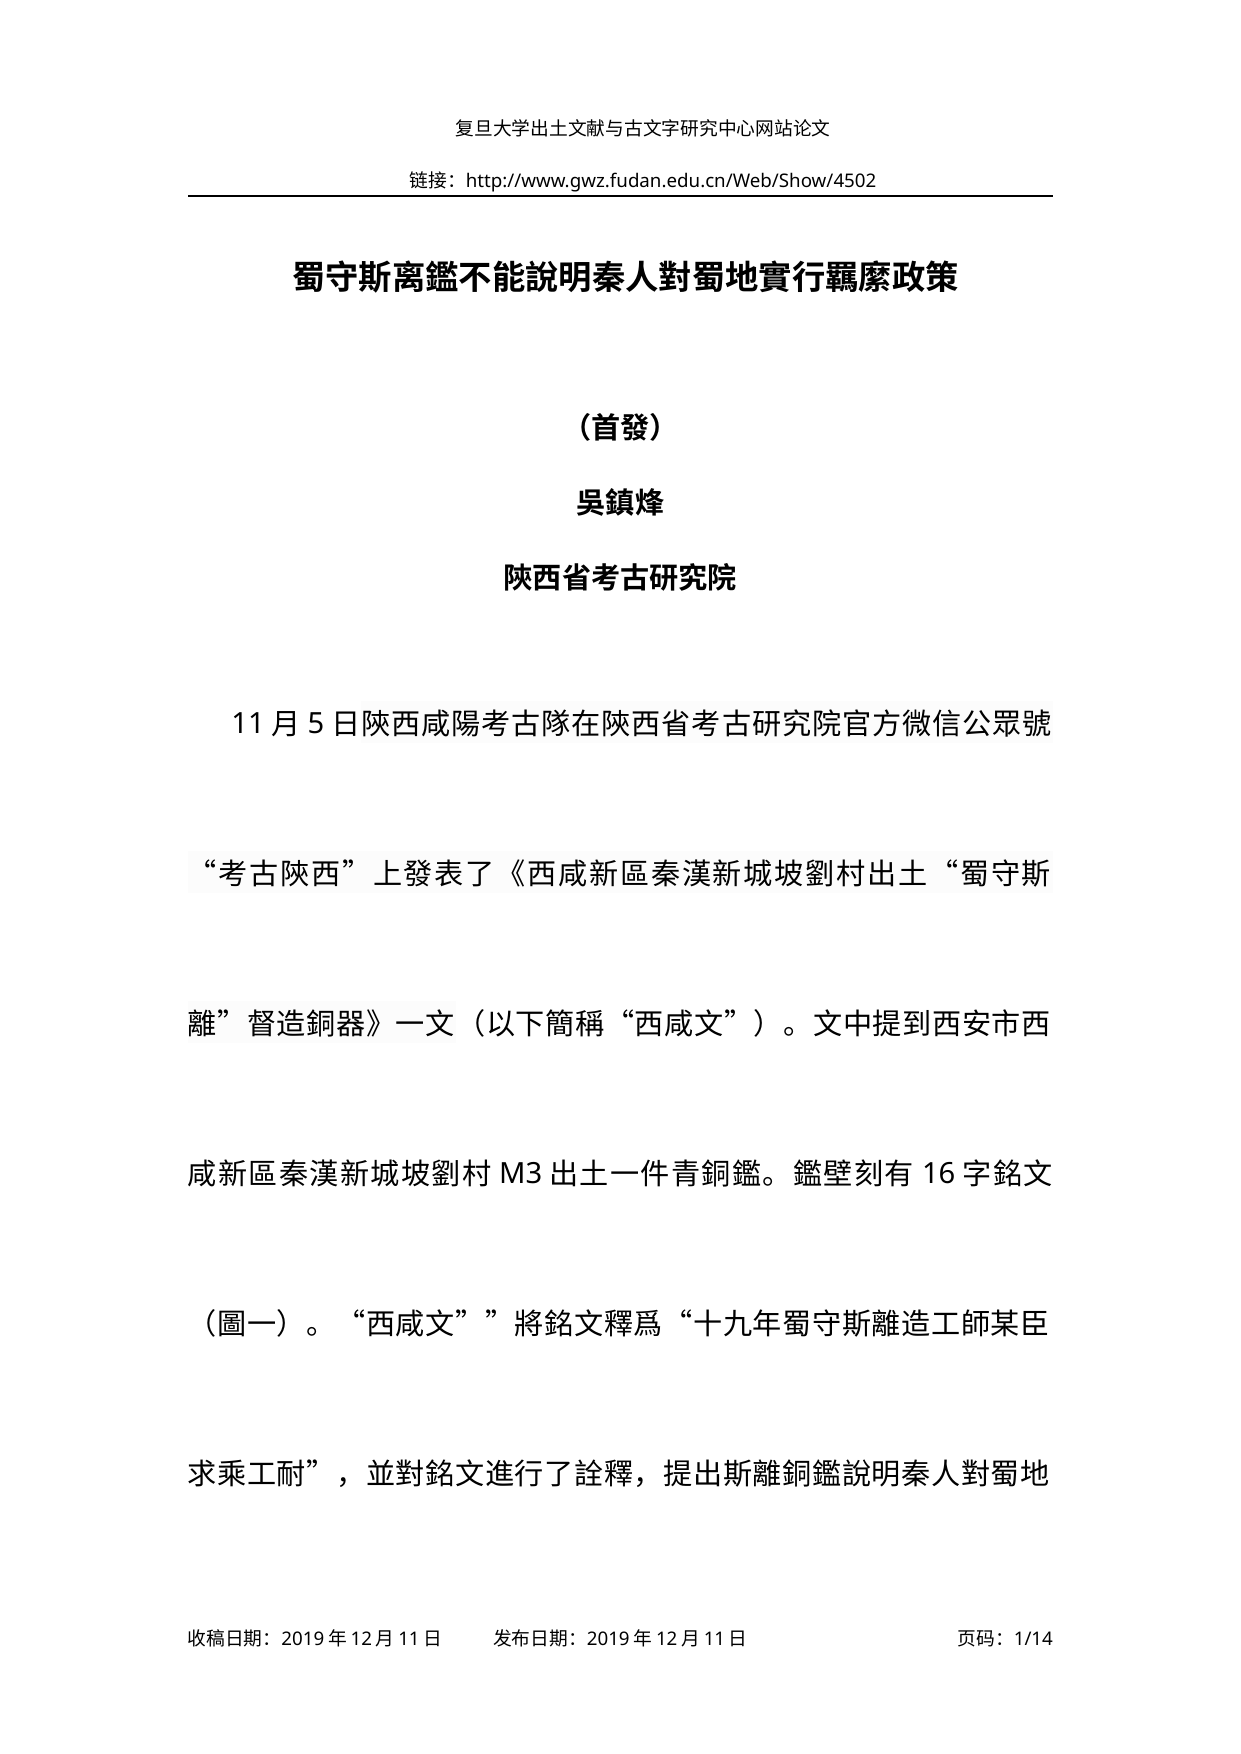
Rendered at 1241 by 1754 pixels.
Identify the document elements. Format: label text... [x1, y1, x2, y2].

text （首發） [187, 388, 1053, 463]
text 陝西省考古研究院 [187, 538, 1053, 613]
text 吳鎮烽 [187, 463, 1053, 538]
text 蜀守斯离鑑不能說明秦人對蜀地實行羈縻政策 [187, 238, 1053, 313]
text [187, 684, 1053, 1509]
